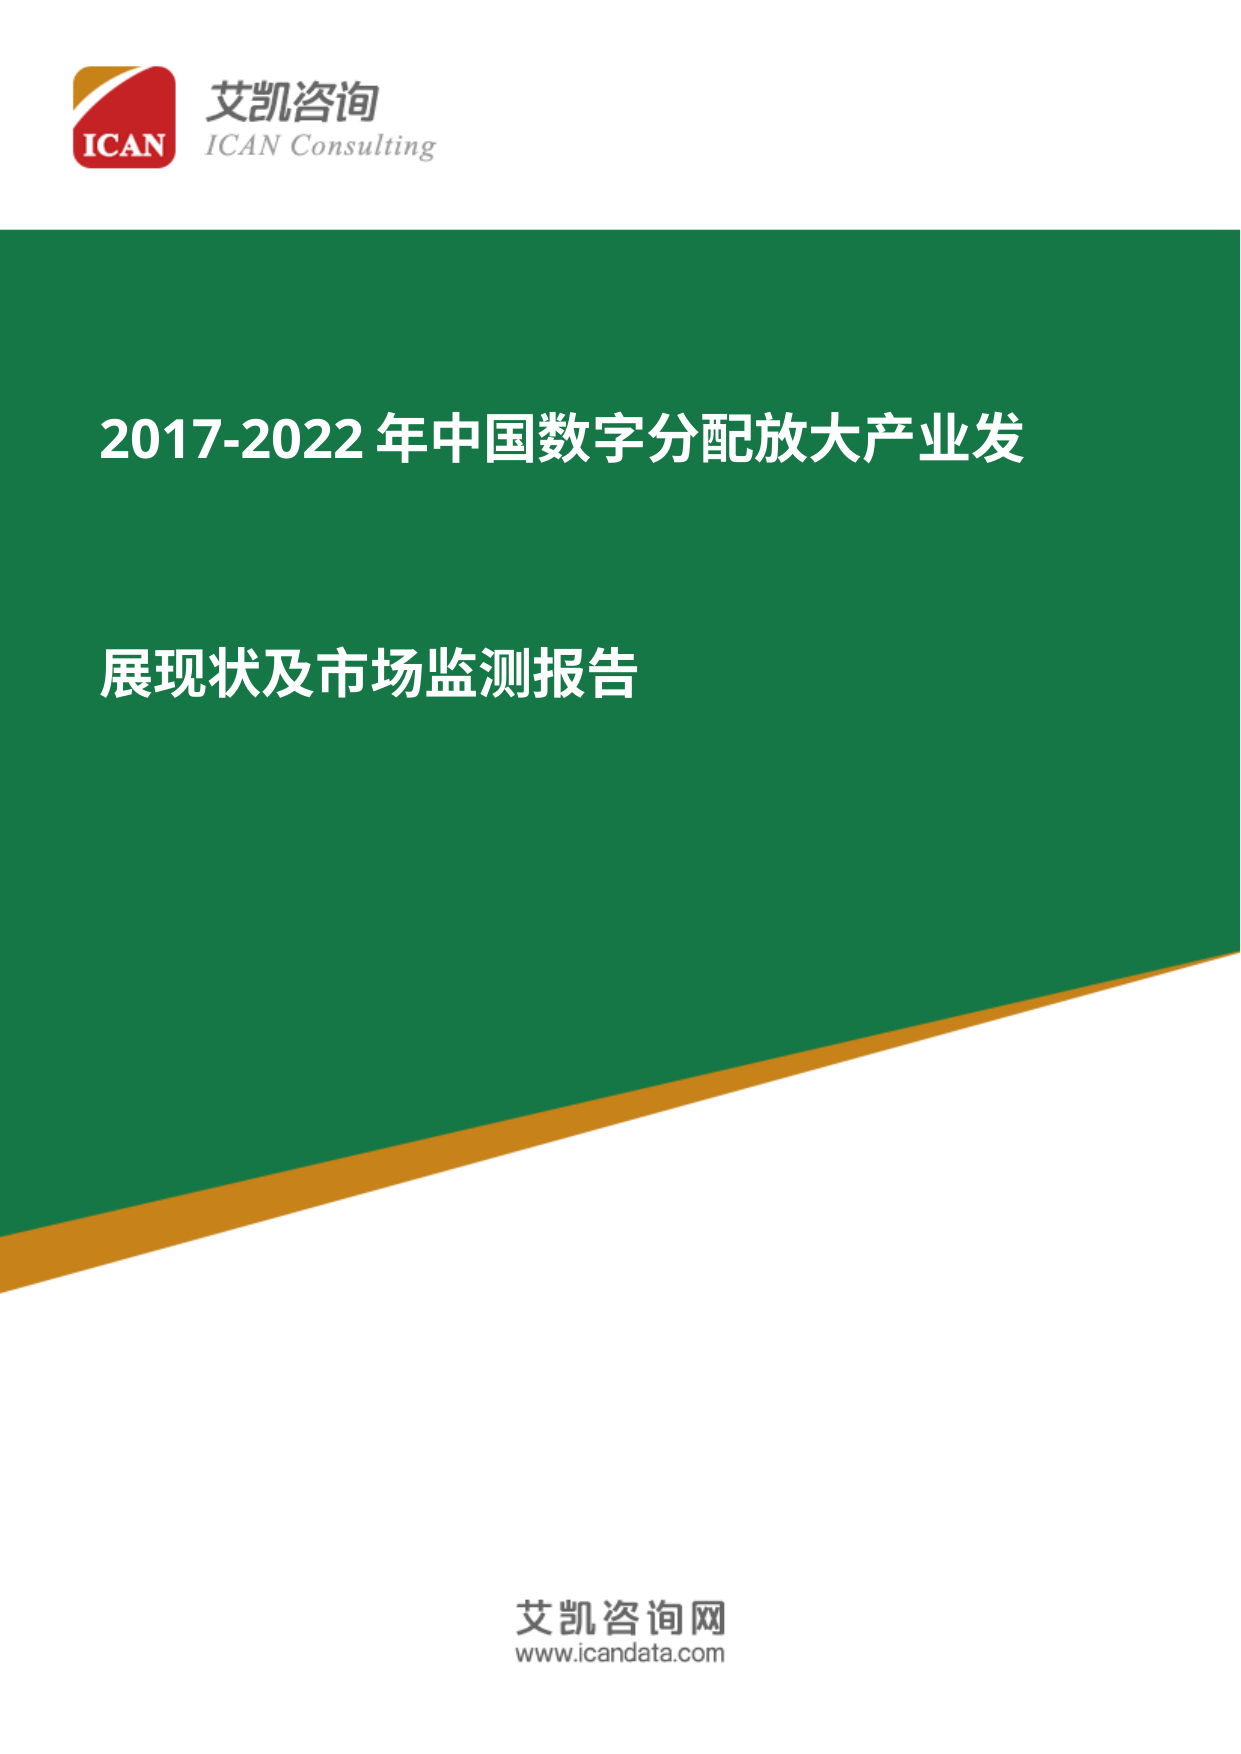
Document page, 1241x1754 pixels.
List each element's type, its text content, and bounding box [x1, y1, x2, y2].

subtitle 2017-2022年中国数字分配放大产业发展现状及市场监测报告 [99, 386, 1053, 718]
picture [0, 5, 1241, 1754]
